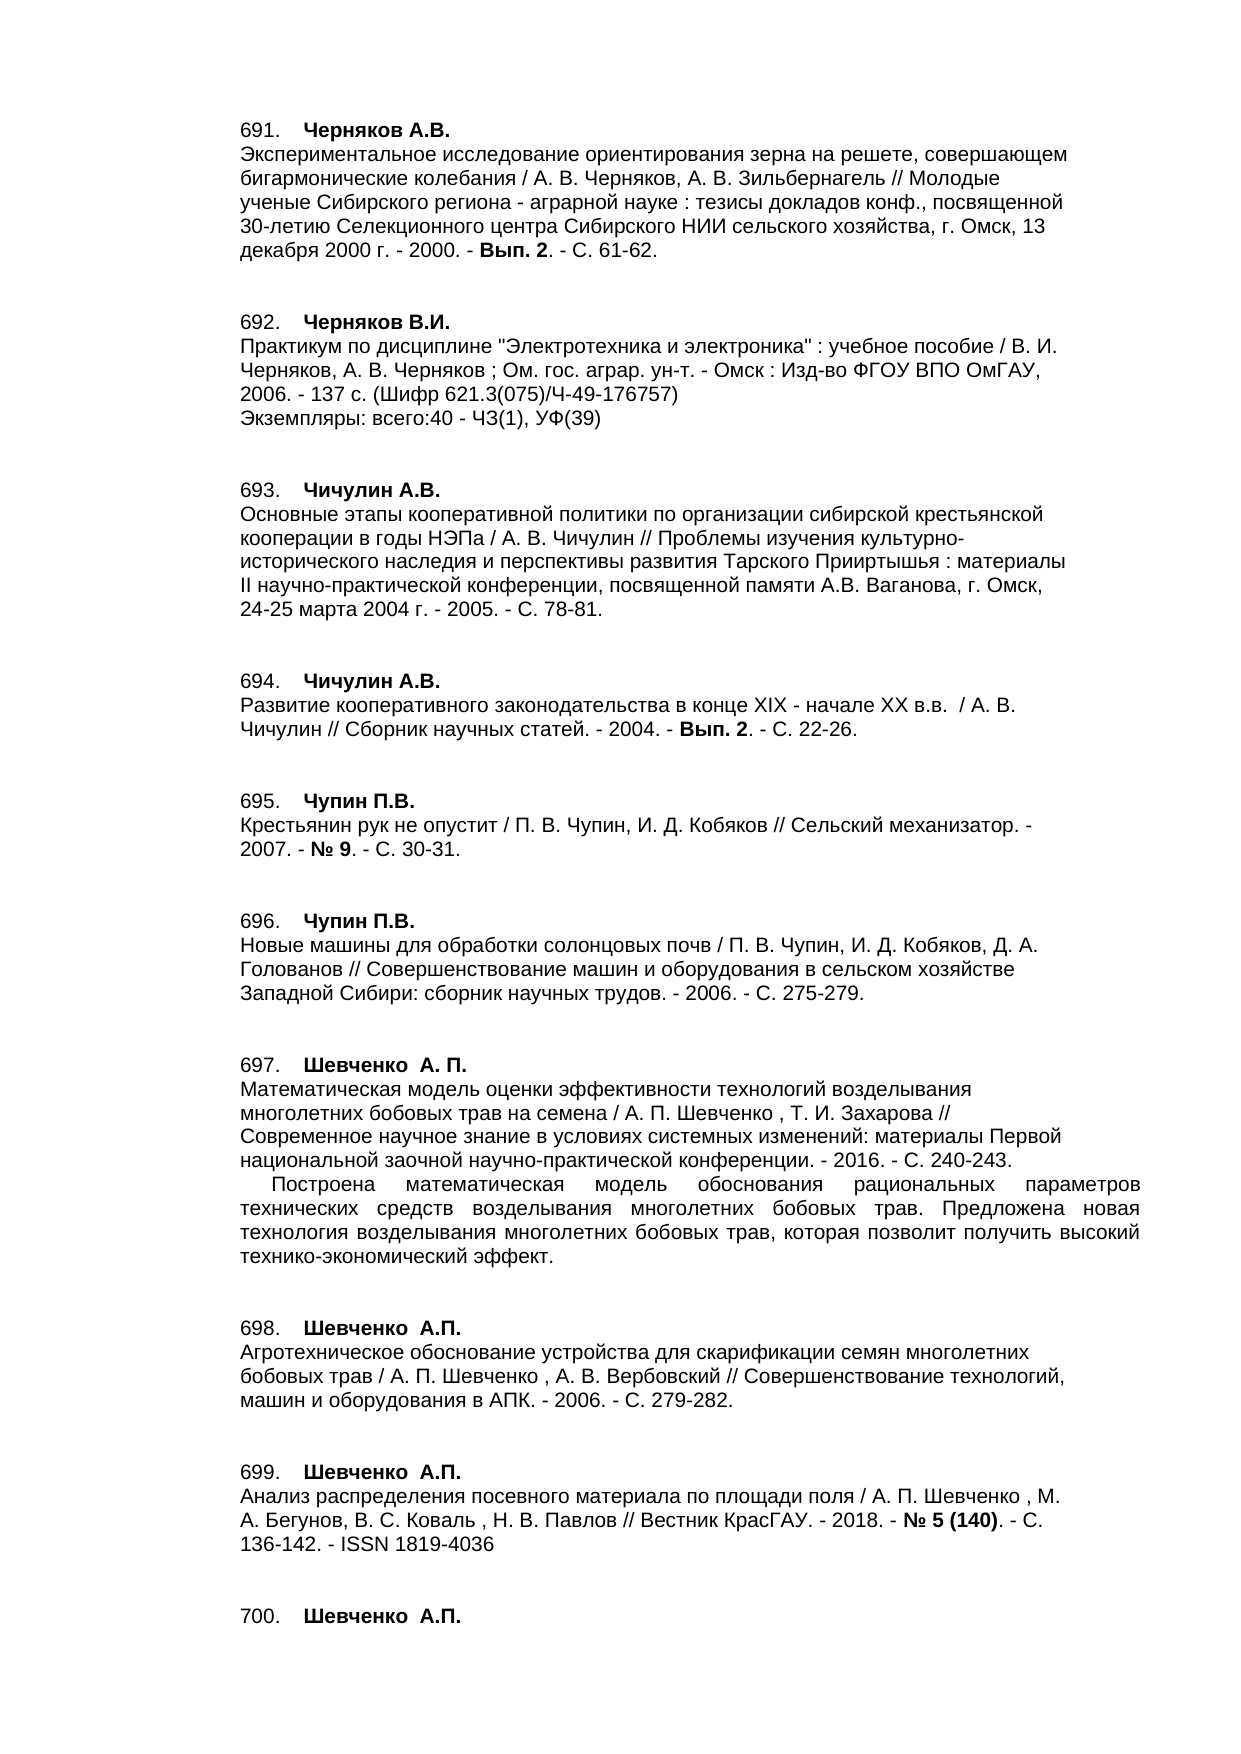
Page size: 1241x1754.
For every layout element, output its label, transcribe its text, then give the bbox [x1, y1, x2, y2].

text Анализ распределения посевного материала по площади поля / А. П. Шевченко , М. А. Бегунов, В. С. Коваль , Н. В. Павлов // Вестник КрасГАУ. - 2018. - № 5 (140). - С. 136-142. - ISSN 1819-4036 [240, 1484, 1068, 1556]
text 693. Чичулин А.В. [240, 477, 1068, 501]
text 692. Черняков В.И. [240, 310, 1068, 334]
text Новые машины для обработки солонцовых почв / П. В. Чупин, И. Д. Кобяков, Д. А. Голованов // Совершенствование машин и оборудования в сельском хозяйстве Западной Сибири: сборник научных трудов. - 2006. - С. 275-279. [240, 933, 1068, 1004]
text Крестьянин рук не опустит / П. В. Чупин, И. Д. Кобяков // Сельский механизатор. - 2007. - № 9. - С. 30-31. [240, 813, 1068, 861]
text 697. Шевченко А. П. [240, 1052, 1068, 1076]
text 698. Шевченко А.П. [240, 1316, 1068, 1340]
text Построена математическая модель обоснования рациональных параметров технических средств возделывания многолетних бобовых трав. Предложена новая технология возделывания многолетних бобовых трав, которая позволит получить высокий технико-экономический эффект. [240, 1172, 1141, 1268]
text 700. Шевченко А.П. [240, 1603, 1068, 1627]
text 699. Шевченко А.П. [240, 1460, 1068, 1484]
text Математическая модель оценки эффективности технологий возделывания многолетних бобовых трав на семена / А. П. Шевченко , Т. И. Захарова // Современное научное знание в условиях системных изменений: материалы Первой национальной заочной научно-практической конференции. - 2016. - С. 240-243. [240, 1076, 1068, 1172]
text 694. Чичулин А.В. [240, 669, 1068, 693]
text 691. Черняков А.В. [240, 118, 1068, 142]
text Экспериментальное исследование ориентирования зерна на решете, совершающем бигармонические колебания / А. В. Черняков, А. В. Зильбернагель // Молодые ученые Сибирского региона - аграрной науке : тезисы докладов конф., посвященной 30-летию Селекционного центра Сибирского НИИ сельского хозяйства, г. Омск, 13 декабря 2000 г. - 2000. - Вып. 2. - С. 61-62. [240, 142, 1068, 262]
text Экземпляры: всего:40 - ЧЗ(1), УФ(39) [240, 406, 1068, 429]
text Развитие кооперативного законодательства в конце XIX - начале XX в.в. / А. В. Чичулин // Сборник научных статей. - 2004. - Вып. 2. - С. 22-26. [240, 693, 1068, 741]
text Практикум по дисциплине "Электротехника и электроника" : учебное пособие / В. И. Черняков, А. В. Черняков ; Ом. гос. аграр. ун-т. - Омск : Изд-во ФГОУ ВПО ОмГАУ, 2006. - 137 с. (Шифр 621.3(075)/Ч-49-176757) [240, 334, 1068, 406]
text 696. Чупин П.В. [240, 909, 1068, 933]
text 695. Чупин П.В. [240, 789, 1068, 813]
text Основные этапы кооперативной политики по организации сибирской крестьянской кооперации в годы НЭПа / А. В. Чичулин // Проблемы изучения культурно-исторического наследия и перспективы развития Тарского Прииртышья : материалы II научно-практической конференции, посвященной памяти А.В. Ваганова, г. Омск, 24-25 марта 2004 г. - 2005. - С. 78-81. [240, 501, 1068, 621]
text Агротехническое обоснование устройства для скарификации семян многолетних бобовых трав / А. П. Шевченко , А. В. Вербовский // Совершенствование технологий, машин и оборудования в АПК. - 2006. - С. 279-282. [240, 1340, 1068, 1412]
